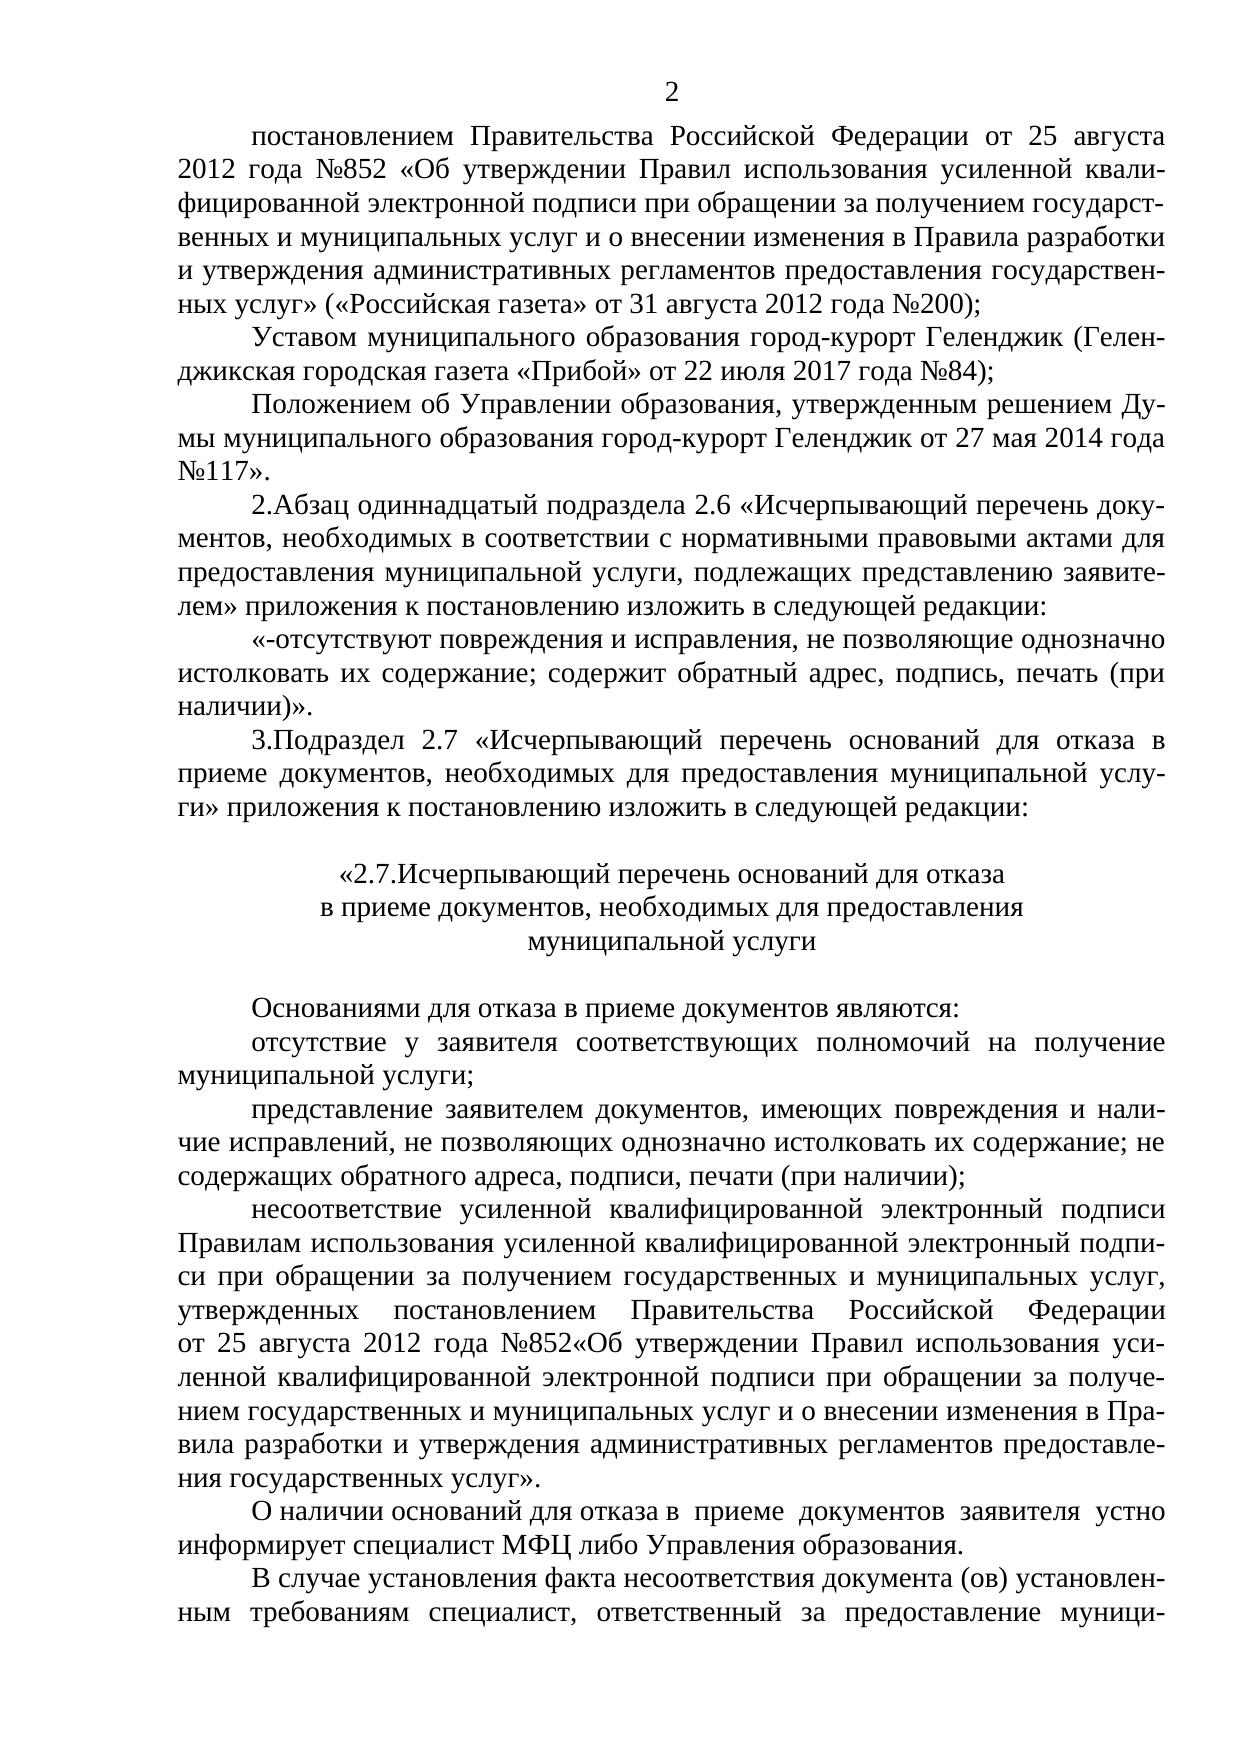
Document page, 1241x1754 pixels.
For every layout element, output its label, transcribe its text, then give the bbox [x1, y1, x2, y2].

text 2.Абзац одиннадцатый подраздела 2.6 «Исчерпывающий перечень доку-ментов, необходимых в соответствии с нормативными правовыми актами для предоставления муниципальной услуги, подлежащих представлению заявите-лем» приложения к постановлению изложить в следующей редакции: [177, 487, 1166, 621]
text О наличии оснований для отказа в приеме документов заявителя устно [177, 1493, 1166, 1527]
text постановлением Правительства Российской Федерации от 25 августа 2012 года №852 «Об утверждении Правил использования усиленной квали-фицированной электронной подписи при обращении за получением государст- [177, 118, 1166, 219]
text муниципальной услуги [177, 923, 1166, 957]
text Уставом муниципального образования город-курорт Геленджик (Гелен-джикская городская газета «Прибой» от 22 июля 2017 года №84); [177, 319, 1166, 386]
text информирует специалист МФЦ либо Управления образования. [177, 1527, 1166, 1560]
text Положением об Управлении образования, утвержденным решением Ду-мы муниципального образования город-курорт Геленджик от 27 мая 2014 года №117». [177, 386, 1166, 487]
text «2.7.Исчерпывающий перечень оснований для отказа [177, 856, 1166, 889]
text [177, 1560, 1166, 1627]
text несоответствие усиленной квалифицированной электронный подписи Правилам использования усиленной квалифицированной электронный подпи-си при обращении за получением государственных и муниципальных услуг, утвержденных постановлением Правительства Российской Федерации от 25 августа 2012 года №852«Об утверждении Правил использования уси-ленной квалифицированной электронной подписи при обращении за получе-нием государственных и муниципальных услуг и о внесении изменения в Пра-вила разработки и утверждения административных регламентов предоставле-ния государственных услуг». [177, 1191, 1166, 1493]
text венных и муниципальных услуг и о внесении изменения в Правила разработки и утверждения административных регламентов предоставления государствен-ных услуг» («Российская газета» от 31 августа 2012 года №200); [177, 219, 1166, 319]
text 3.Подраздел 2.7 «Исчерпывающий перечень оснований для отказа в приеме документов, необходимых для предоставления муниципальной услу-ги» приложения к постановлению изложить в следующей редакции: [177, 722, 1166, 822]
text Основаниями для отказа в приеме документов являются: [177, 990, 1166, 1024]
text «-отсутствуют повреждения и исправления, не позволяющие однозначно истолковать их содержание; содержит обратный адрес, подпись, печать (при наличии)». [177, 621, 1166, 722]
text отсутствие у заявителя соответствующих полномочий на получение муниципальной услуги; [177, 1024, 1166, 1091]
text представление заявителем документов, имеющих повреждения и нали-чие исправлений, не позволяющих однозначно истолковать их содержание; не содержащих обратного адреса, подписи, печати (при наличии); [177, 1091, 1166, 1191]
text в приеме документов, необходимых для предоставления [177, 889, 1166, 923]
